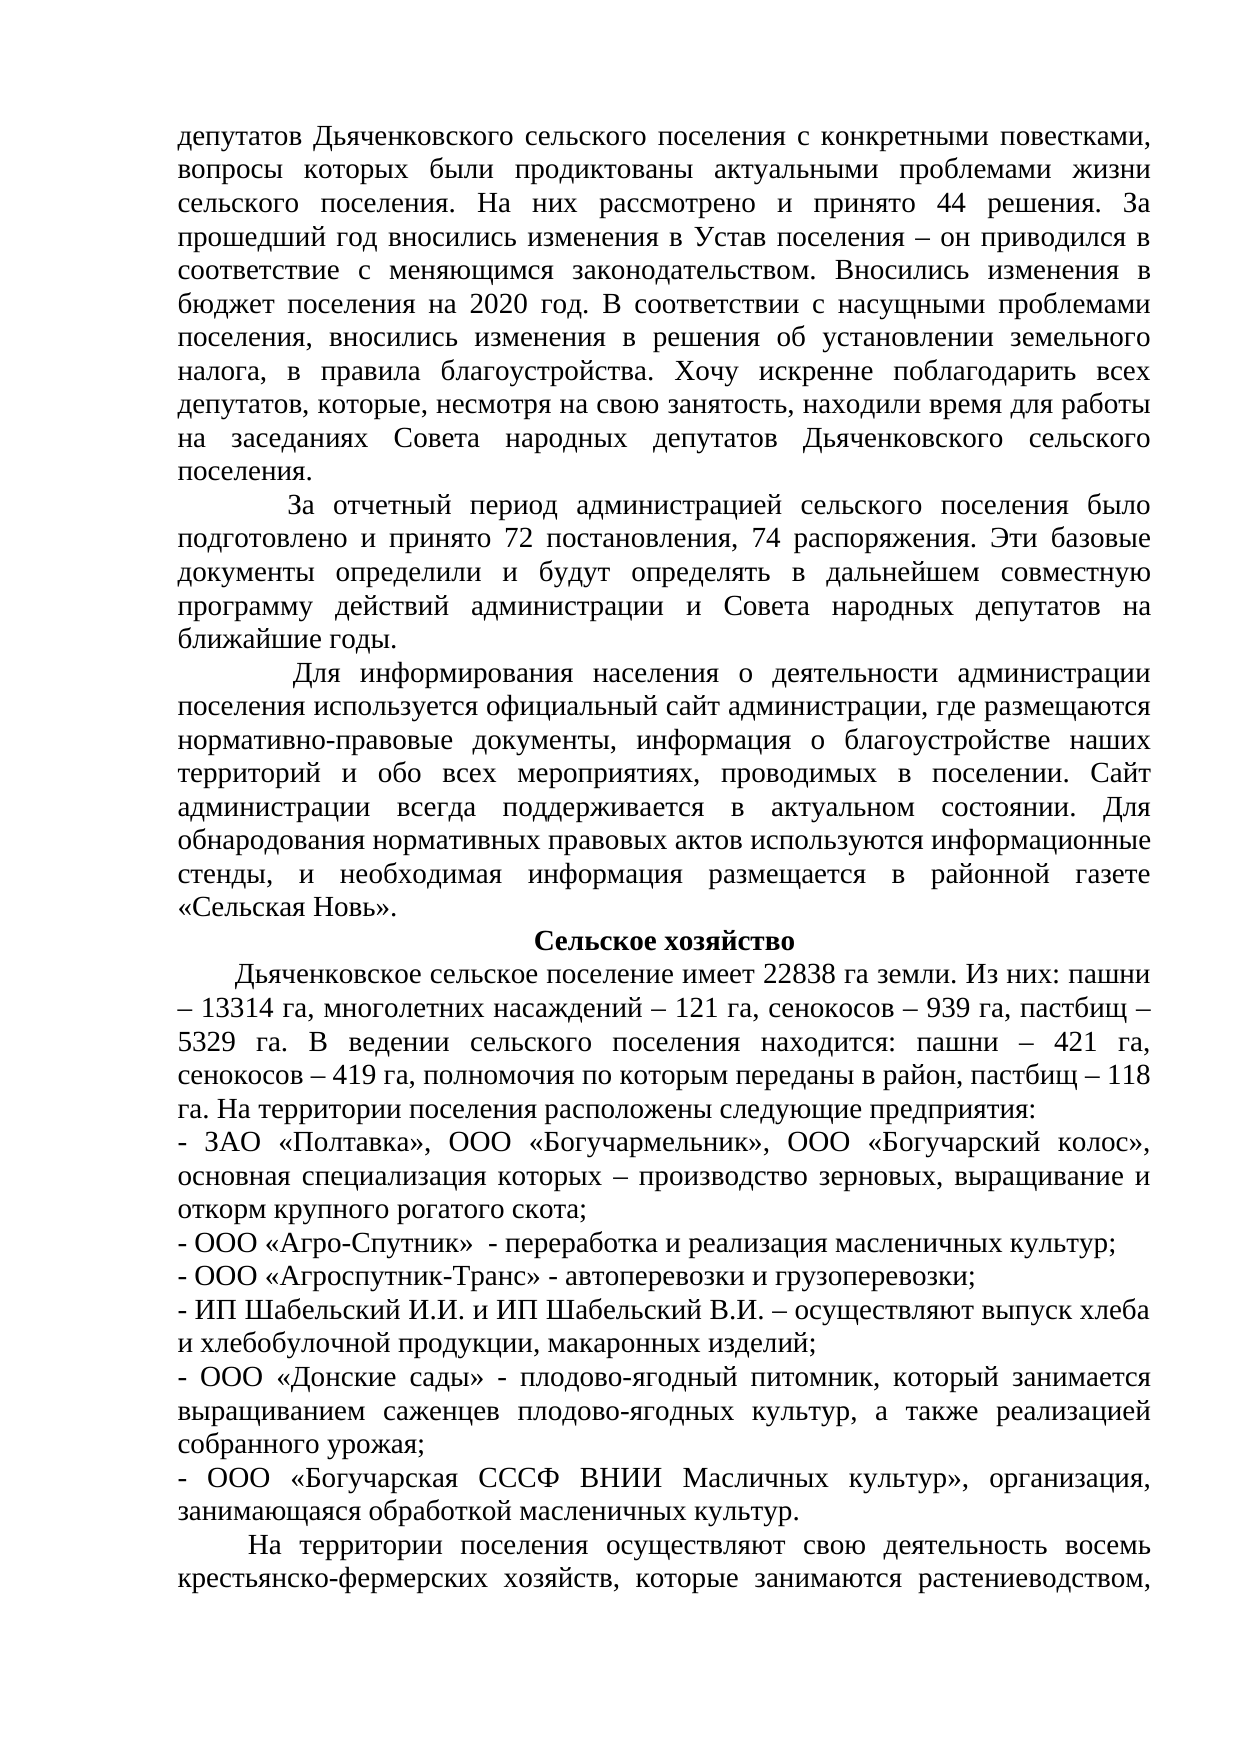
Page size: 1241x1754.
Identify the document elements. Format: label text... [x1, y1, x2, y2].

text - ИП Шабельский И.И. и ИП Шабельский В.И. – осуществляют выпуск хлеба и хлебобулочной продукции, макаронных изделий; [177, 1292, 1152, 1359]
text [177, 1527, 1152, 1594]
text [177, 118, 1152, 487]
text - ООО «Донские сады» - плодово-ягодный питомник, который занимается выращиванием саженцев плодово-ягодных культур, а также реализацией собранного урожая; [177, 1359, 1152, 1460]
text Сельское хозяйство [177, 923, 1152, 957]
text - ООО «Агроспутник-Транс» - автоперевозки и грузоперевозки; [177, 1258, 1152, 1292]
text - ЗАО «Полтавка», ООО «Богучармельник», ООО «Богучарский колос», основная специализация которых – производство зерновых, выращивание и откорм крупного рогатого скота; [177, 1124, 1152, 1225]
text - ООО «Богучарская СССФ ВНИИ Масличных культур», организация, занимающаяся обработкой масленичных культур. [177, 1460, 1152, 1527]
text Дьяченковское сельское поселение имеет земли. Из них: пашни – , многолетних насаждений – , сенокосов – , пастбищ – . В ведении сельского поселения находится: пашни – , сенокосов – 419 га, полномочия по которым переданы в район, пастбищ – . На территории поселения расположены следующие предприятия: [177, 957, 1152, 1124]
text Для информирования населения о деятельности администрации поселения используется официальный сайт администрации, где размещаются нормативно-правовые документы, информация о благоустройстве наших территорий и обо всех мероприятиях, проводимых в поселении. Сайт администрации всегда поддерживается в актуальном состоянии. Для обнародования нормативных правовых актов используются информационные стенды, и необходимая информация размещается в районной газете «Сельская Новь». [177, 655, 1152, 923]
text - ООО «Агро-Спутник» - переработка и реализация масленичных культур; [177, 1225, 1152, 1258]
text За отчетный период администрацией сельского поселения было подготовлено и принято 72 постановления, 74 распоряжения. Эти базовые документы определили и будут определять в дальнейшем совместную программу действий администрации и Совета народных депутатов на ближайшие годы. [177, 487, 1152, 655]
